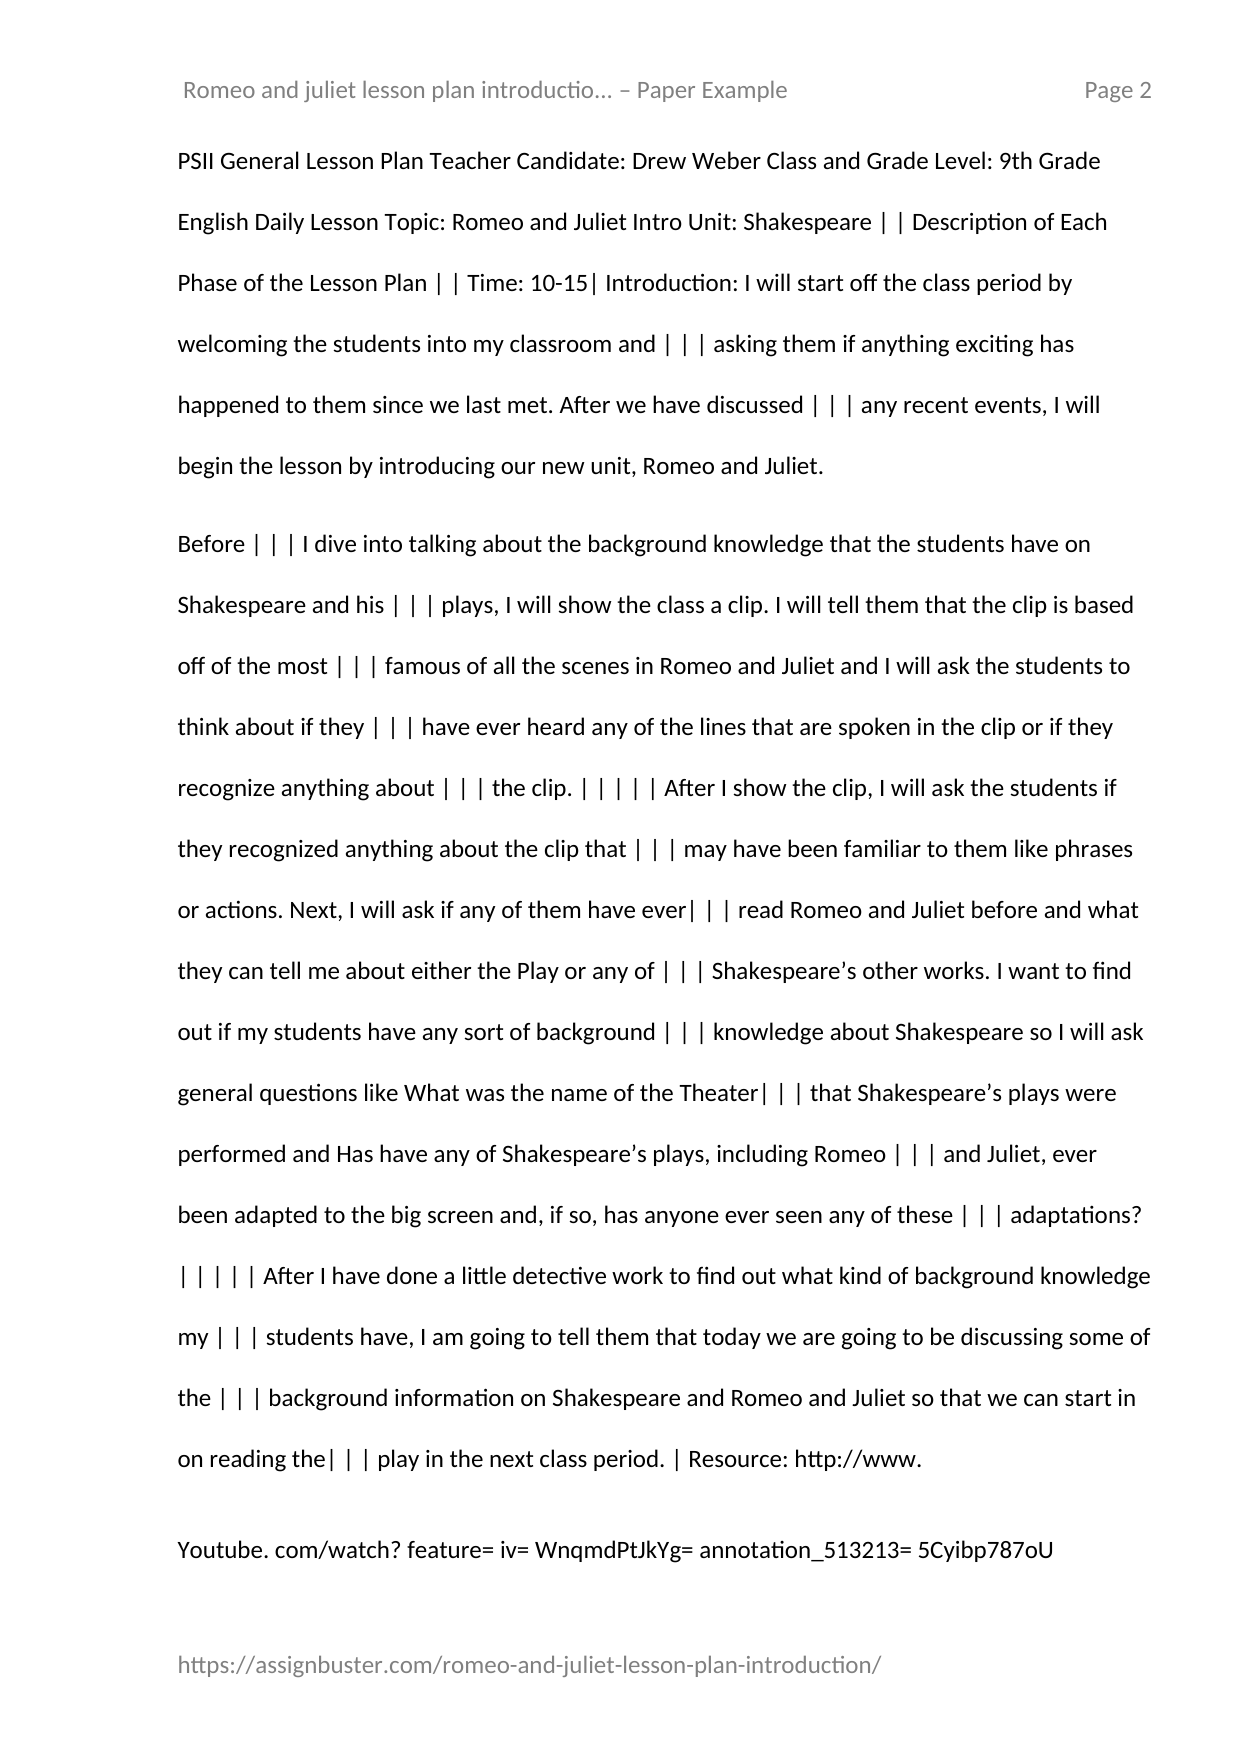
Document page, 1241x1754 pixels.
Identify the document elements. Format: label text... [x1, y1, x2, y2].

text Youtube. com/watch? feature= iv= WnqmdPtJkYg= annotation_513213= 5Cyibp787oU [177, 1534, 1152, 1564]
text PSII General Lesson Plan Teacher Candidate: Drew Weber Class and Grade Level: 9th Grade English Daily Lesson Topic: Romeo and Juliet Intro Unit: Shakespeare | | Description of Each Phase of the Lesson Plan | | Time: 10-15| Introduction: I will start off the class period by welcoming the students into my classroom and | | | asking them if anything exciting has happened to them since we last met. After we have discussed | | | any recent events, I will begin the lesson by introducing our new unit, Romeo and Juliet. [177, 145, 1152, 481]
text Before | | | I dive into talking about the background knowledge that the students have on Shakespeare and his | | | plays, I will show the class a clip. I will tell them that the clip is based off of the most | | | famous of all the scenes in Romeo and Juliet and I will ask the students to think about if they | | | have ever heard any of the lines that are spoken in the clip or if they recognize anything about | | | the clip. | | | | | After I show the clip, I will ask the students if they recognized anything about the clip that | | | may have been familiar to them like phrases or actions. Next, I will ask if any of them have ever| | | read Romeo and Juliet before and what they can tell me about either the Play or any of | | | Shakespeare’s other works. I want to find out if my students have any sort of background | | | knowledge about Shakespeare so I will ask general questions like What was the name of the Theater| | | that Shakespeare’s plays were performed and Has have any of Shakespeare’s plays, including Romeo | | | and Juliet, ever been adapted to the big screen and, if so, has anyone ever seen any of these | | | adaptations? | | | | | After I have done a little detective work to find out what kind of background knowledge my | | | students have, I am going to tell them that today we are going to be discussing some of the | | | background information on Shakespeare and Romeo and Juliet so that we can start in on reading the| | | play in the next class period. | Resource: http://www. [177, 528, 1152, 1474]
